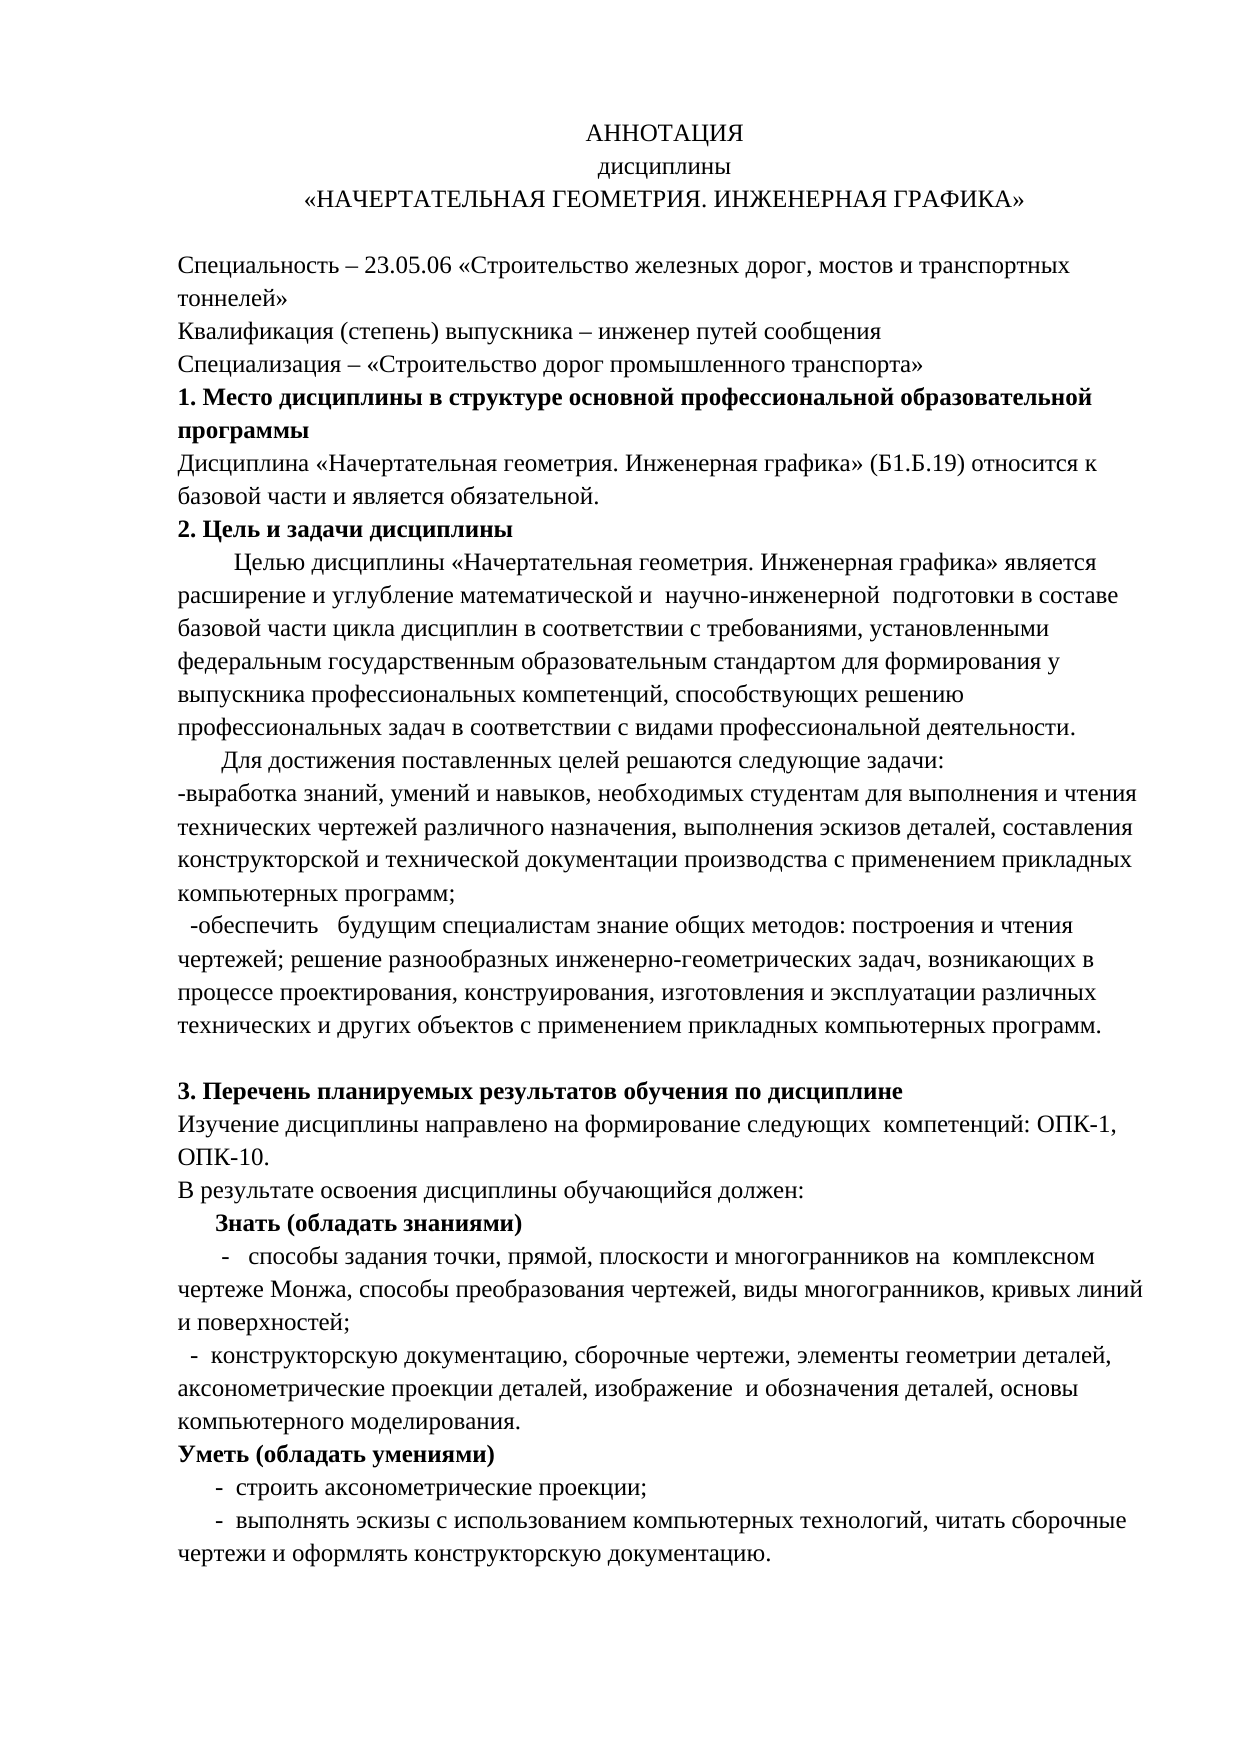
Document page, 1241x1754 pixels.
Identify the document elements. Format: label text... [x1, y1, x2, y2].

text 1. Место дисциплины в структуре основной профессиональной образовательной программы [177, 382, 1152, 444]
text 2. Цель и задачи дисциплины [177, 514, 1152, 543]
text Специальность – 23.05.06 «Строительство железных дорог, мостов и транспортных тоннелей» [177, 250, 1152, 312]
text Для достижения поставленных целей решаются следующие задачи: [177, 746, 1152, 774]
text - строить аксонометрические проекции; [177, 1472, 1152, 1501]
text Специализация – «Строительство дорог промышленного транспорта» [177, 349, 1152, 378]
text Знать (обладать знаниями) [177, 1208, 1152, 1237]
text -выработка знаний, умений и навыков, необходимых студентам для выполнения и чтения технических чертежей различного назначения, выполнения эскизов деталей, составления конструкторской и технической документации производства с применением прикладных компьютерных программ; [177, 778, 1152, 906]
text «НАЧЕРТАТЕЛЬНАЯ ГЕОМЕТРИЯ. ИНЖЕНЕРНАЯ ГРАФИКА» [177, 184, 1152, 213]
text дисциплины [177, 151, 1152, 180]
text Квалификация (степень) выпускника – инженер путей сообщения [177, 316, 1152, 345]
text - конструкторскую документацию, сборочные чертежи, элементы геометрии деталей, аксонометрические проекции деталей, изображение и обозначения деталей, основы компьютерного моделирования. [177, 1340, 1152, 1435]
text -обеспечить будущим специалистам знание общих методов: построения и чтения чертежей; решение разнообразных инженерно-геометрических задач, возникающих в процессе проектирования, конструирования, изготовления и эксплуатации различных технических и других объектов с применением прикладных компьютерных программ. [177, 911, 1152, 1038]
text АННОТАЦИЯ [177, 118, 1152, 147]
text Дисциплина «Начертательная геометрия. Инженерная графика» (Б1.Б.19) относится к базовой части и является обязательной. [177, 448, 1152, 510]
text - способы задания точки, прямой, плоскости и многогранников на комплексном чертеже Монжа, способы преобразования чертежей, виды многогранников, кривых линий и поверхностей; [177, 1241, 1152, 1336]
text - выполнять эскизы с использованием компьютерных технологий, читать сборочные чертежи и оформлять конструкторскую документацию. [177, 1505, 1152, 1567]
text Целью дисциплины «Начертательная геометрия. Инженерная графика» является расширение и углубление математической и научно-инженерной подготовки в составе базовой части цикла дисциплин в соответствии с требованиями, установленными федеральным государственным образовательным стандартом для формирования у выпускника профессиональных компетенций, способствующих решению профессиональных задач в соответствии с видами профессиональной деятельности. [177, 547, 1152, 741]
text Уметь (обладать умениями) [177, 1439, 1152, 1468]
text В результате освоения дисциплины обучающийся должен: [177, 1175, 1152, 1203]
text 3. Перечень планируемых результатов обучения по дисциплине [177, 1076, 1152, 1104]
text Изучение дисциплины направлено на формирование следующих компетенций: ОПК-1, ОПК-10. [177, 1109, 1152, 1171]
